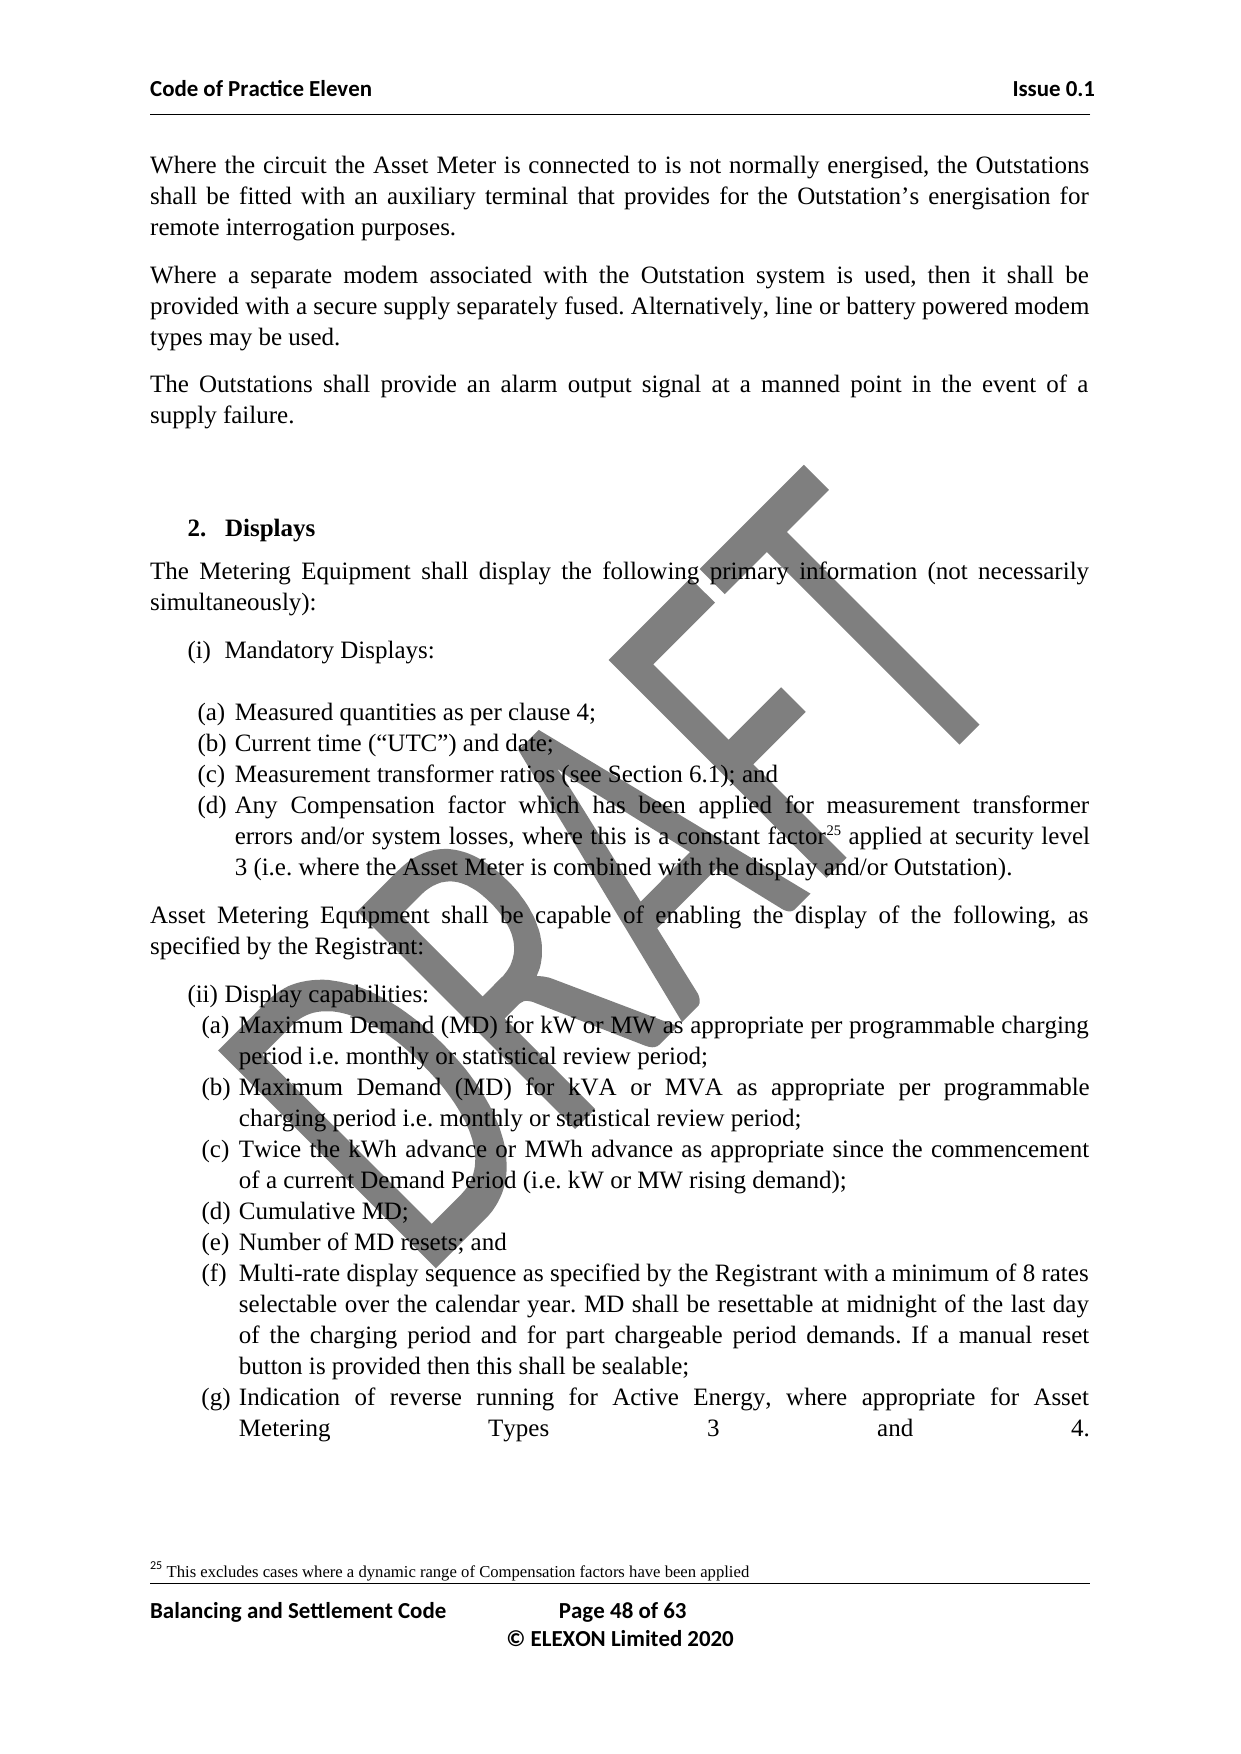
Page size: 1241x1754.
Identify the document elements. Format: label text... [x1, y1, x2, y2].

text Where a separate modem associated with the Outstation system is used, then it shall be provided with a secure supply separately fused. Alternatively, line or battery powered modem types may be used. [150, 260, 1090, 351]
list Twice the kWh advance or MWh advance as appropriate since the commencement of a current Demand Period (i.e. kW or MW rising demand); [201, 1134, 1090, 1194]
subtitle Displays [187, 504, 1090, 544]
list Maximum Demand (MD) for kVA or MVA as appropriate per programmable charging period i.e. monthly or statistical review period; [201, 1072, 1090, 1132]
list Display capabilities: [187, 979, 1090, 1008]
list Any Compensation factor which has been applied for measurement transformer errors and/or system losses, where this is a constant factor applied at security level 3 (i.e. where the Asset Meter is combined with the display and/or Outstation). [197, 790, 1090, 881]
list Multi-rate display sequence as specified by the Registrant with a minimum of 8 rates selectable over the calendar year. MD shall be resettable at midnight of the last day of the charging period and for part chargeable period demands. If a manual reset button is provided then this shall be sealable; [201, 1258, 1090, 1380]
text The Outstations shall provide an alarm output signal at a manned point in the event of a supply failure. [150, 369, 1090, 429]
list Current time (“UTC”) and date; [197, 728, 1090, 757]
list Number of MD resets; and [201, 1227, 1090, 1256]
list Cumulative MD; [201, 1196, 1090, 1225]
text The Metering Equipment shall display the following primary information (not necessarily simultaneously): [150, 556, 1090, 616]
list Indication of reverse running for Active Energy, where appropriate for Asset Metering Types 3 and 4. [201, 1382, 1090, 1472]
text Asset Metering Equipment shall be capable of enabling the display of the following, as specified by the Registrant: [150, 900, 1090, 960]
list Measured quantities as per clause 4; [197, 697, 1090, 726]
list Mandatory Displays: [187, 635, 1090, 664]
list Measurement transformer ratios (see Section 6.1); and [197, 759, 1090, 788]
list Maximum Demand (MD) for kW or MW as appropriate per programmable charging period i.e. monthly or statistical review period; [201, 1010, 1090, 1070]
text Where the circuit the Asset Meter is connected to is not normally energised, the Outstations shall be fitted with an auxiliary terminal that provides for the Outstation’s energisation for remote interrogation purposes. [150, 150, 1090, 241]
